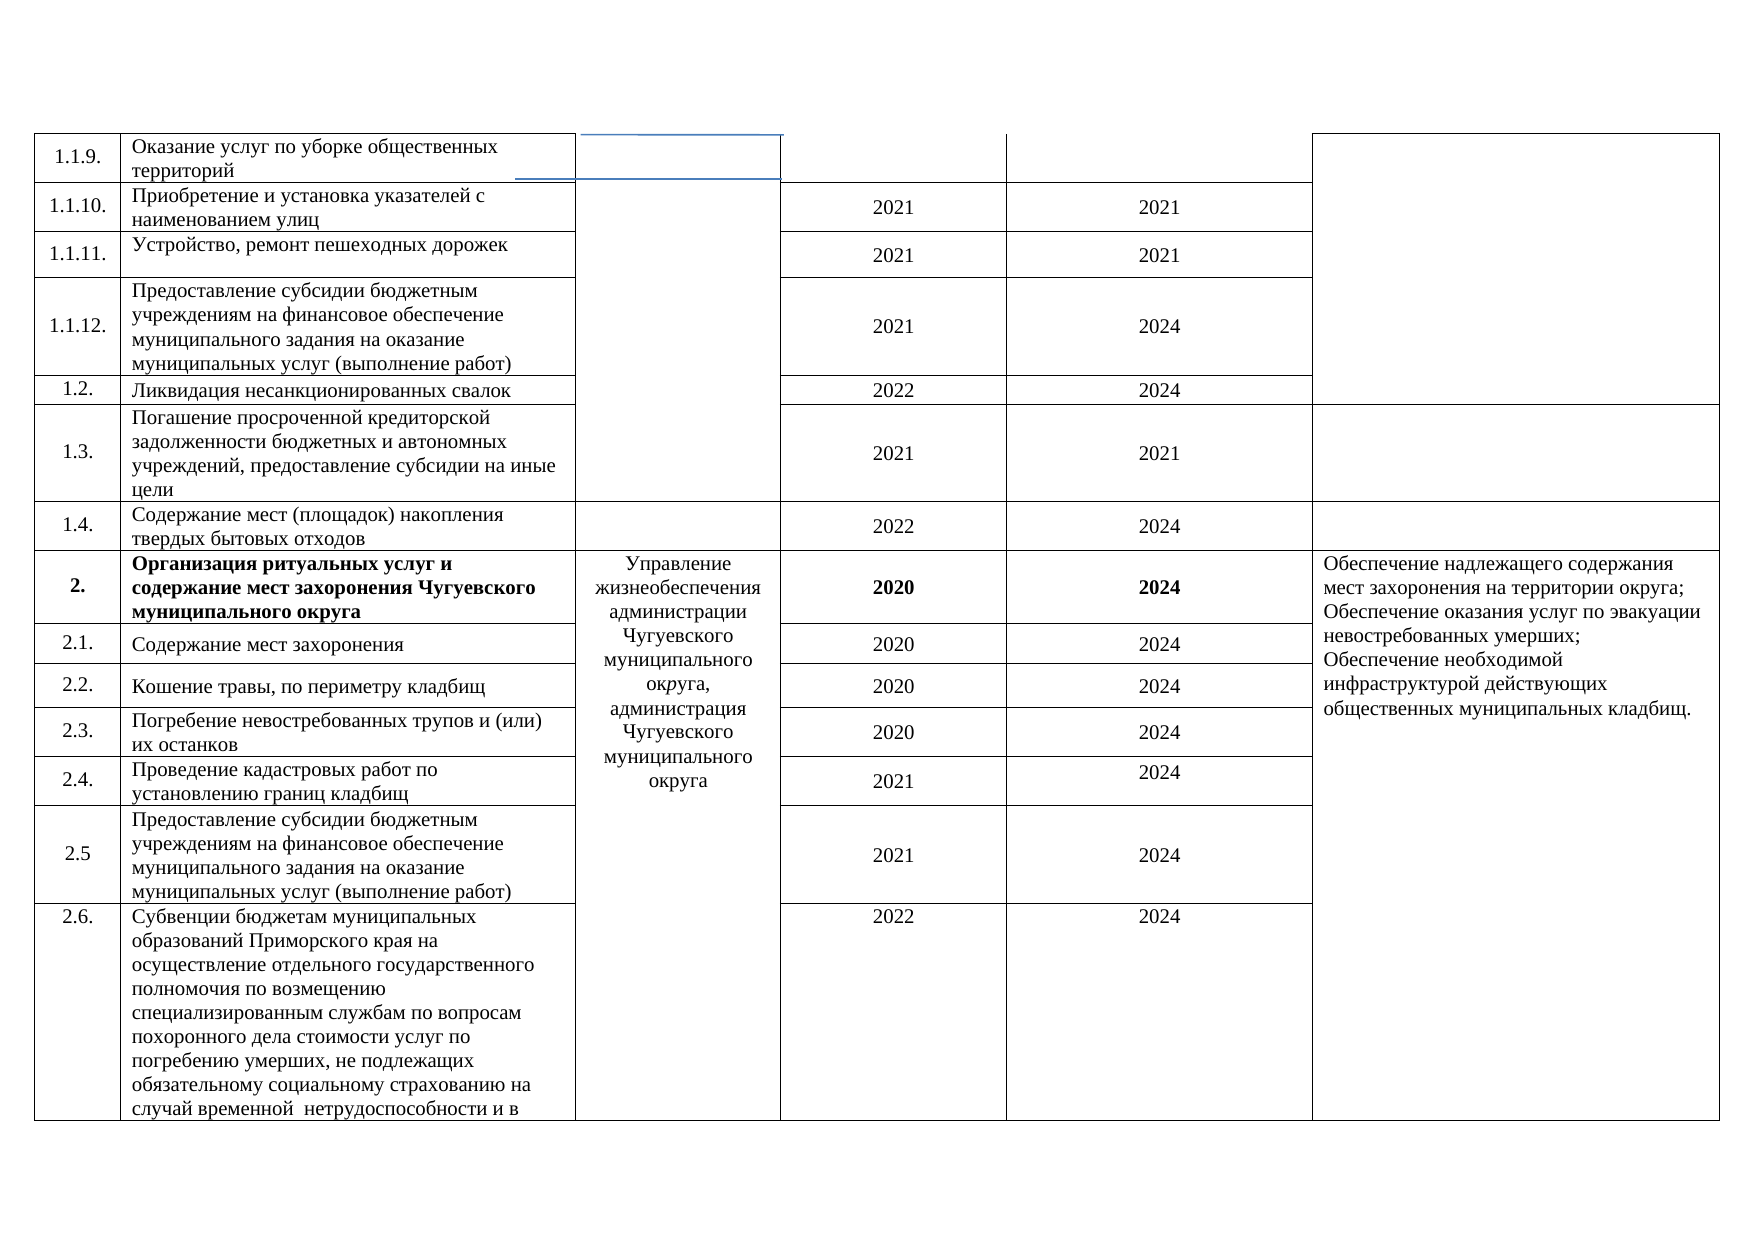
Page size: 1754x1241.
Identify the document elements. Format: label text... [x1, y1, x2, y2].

table_cell 2021 [781, 757, 1006, 805]
table_cell [1313, 502, 1719, 550]
table_cell 2021 [781, 183, 1006, 231]
table_cell 1.1.12. [35, 278, 120, 374]
table_cell 2.4. [35, 757, 120, 805]
table_cell Предоставление субсидии бюджетным учреждениям на финансовое обеспечение муниципального задания на оказание муниципальных услуг (выполнение работ) [121, 278, 575, 374]
table_cell 2.1. [35, 624, 120, 663]
table_cell Погребение невостребованных трупов и (или) их останков [121, 708, 575, 756]
table_cell Содержание мест захоронения [121, 624, 575, 663]
table_cell 2024 [1007, 624, 1312, 663]
table_cell 2024 [1007, 708, 1312, 756]
table_cell 2024 [1007, 278, 1312, 374]
table_cell 1.1.9. [35, 134, 120, 182]
table_cell 2.5 [35, 806, 120, 903]
table_cell 2022 [781, 904, 1006, 1120]
table_cell Проведение кадастровых работ по установлению границ кладбищ [121, 757, 575, 805]
table_cell 2021 [781, 232, 1006, 277]
table_cell 2.3. [35, 708, 120, 756]
table_cell 2024 [1007, 551, 1312, 623]
table_cell 2.2. [35, 664, 120, 707]
table_cell 2021 [781, 278, 1006, 374]
table_cell Оказание услуг по уборке общественных территорий [121, 134, 575, 182]
table_cell 1.2. [35, 376, 120, 403]
table_cell Обеспечение надлежащего содержания мест захоронения на территории округа; Обеспечение оказания услуг по эвакуации невостребованных умерших; Обеспечение необходимой инфраструктурой действующих общественных муниципальных кладбищ. [1313, 551, 1719, 1120]
table_cell 2021 [1007, 405, 1312, 501]
table_cell 2024 [1007, 502, 1312, 550]
table_cell Предоставление субсидии бюджетным учреждениям на финансовое обеспечение муниципального задания на оказание муниципальных услуг (выполнение работ) [121, 806, 575, 903]
table_cell 2022 [781, 376, 1006, 403]
table_cell 2020 [781, 664, 1006, 707]
table_cell Устройство, ремонт пешеходных дорожек [121, 232, 575, 277]
table_cell 2.6. [35, 904, 120, 1120]
table_cell Организация ритуальных услуг и содержание мест захоронения Чугуевского муниципального округа [121, 551, 575, 623]
table_cell 2. [35, 551, 120, 623]
table_cell 2024 [1007, 376, 1312, 403]
table_cell 2020 [781, 708, 1006, 756]
table_cell 2024 [1007, 664, 1312, 707]
table_cell [576, 404, 780, 501]
table_cell Ликвидация несанкционированных свалок [121, 376, 575, 403]
table_cell Управление жизнеобеспечения администрации Чугуевского муниципального округа, администрация Чугуевского муниципального округа [576, 551, 780, 1120]
table_cell 2021 [1007, 183, 1312, 231]
table_cell 2024 [1007, 757, 1312, 805]
table_cell 2022 [781, 502, 1006, 550]
table_cell 2024 [1007, 806, 1312, 903]
table_cell [576, 502, 780, 550]
table_cell 1.1.10. [35, 183, 120, 231]
table_cell 2020 [781, 551, 1006, 623]
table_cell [121, 904, 575, 1120]
table_cell 2020 [781, 624, 1006, 663]
table_cell Приобретение и установка указателей с наименованием улиц [121, 183, 575, 231]
table_cell Кошение травы, по периметру кладбищ [121, 664, 575, 707]
table_cell 2021 [781, 806, 1006, 903]
table_cell 1.3. [35, 405, 120, 501]
table_cell 1.1.11. [35, 232, 120, 277]
table_cell 2024 [1007, 904, 1312, 1120]
table_cell 2021 [1007, 232, 1312, 277]
table_cell Погашение просроченной кредиторской задолженности бюджетных и автономных учреждений, предоставление субсидии на иные цели [121, 405, 575, 501]
table_cell 2021 [781, 405, 1006, 501]
table_cell Содержание мест (площадок) накопления твердых бытовых отходов [121, 502, 575, 550]
table_cell 1.4. [35, 502, 120, 550]
table_cell [1313, 405, 1719, 501]
